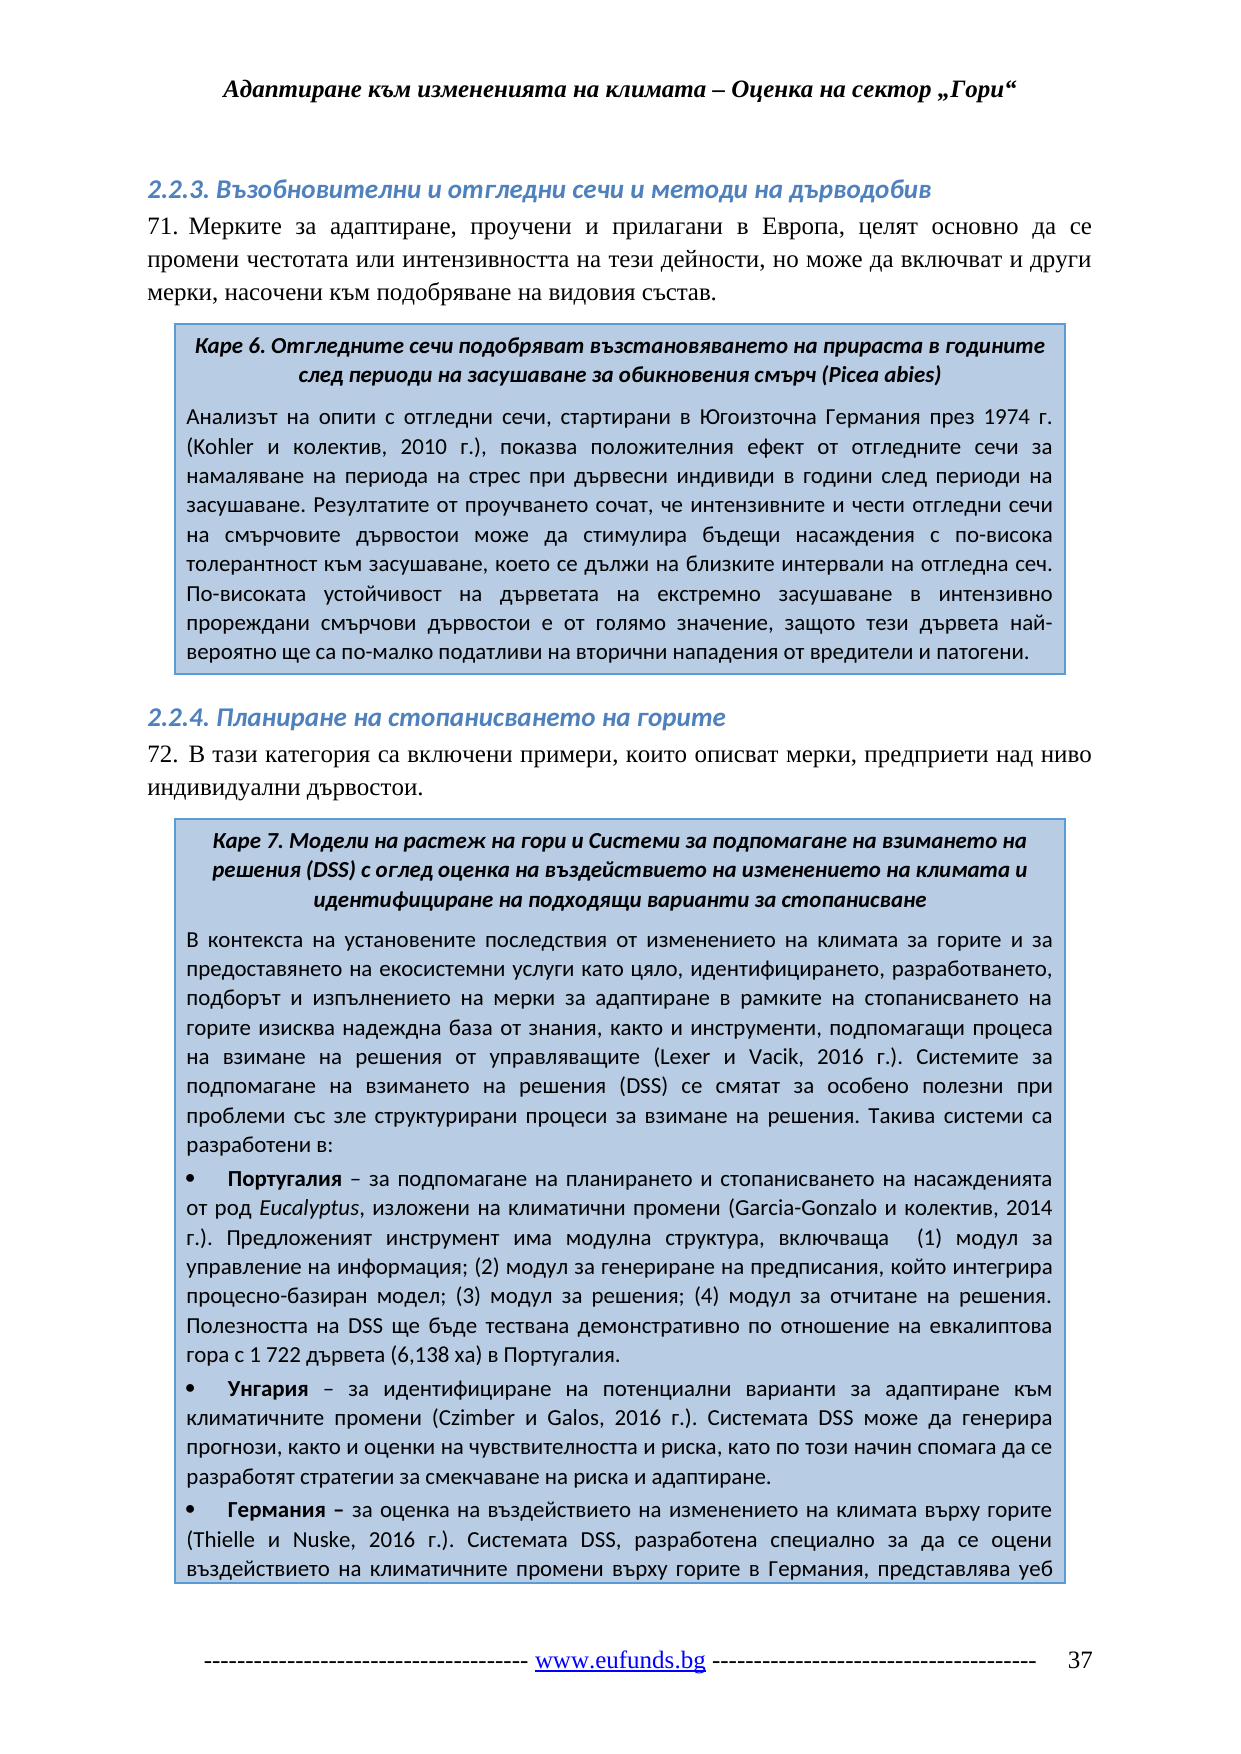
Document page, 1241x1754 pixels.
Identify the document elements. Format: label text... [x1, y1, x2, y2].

subtitle 2.2.4. Планиране на стопанисването на горите [147, 700, 1093, 733]
subtitle 2.2.3. Възобновителни и отгледни сечи и методи на дърводобив [147, 172, 1093, 205]
text Мерките за адаптиране, проучени и прилагани в Европа, целят основно да се промени честотата или интензивността на тези дейности, но може да включват и други мерки, насочени към подобряване на видовия състав. [147, 211, 1093, 306]
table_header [176, 820, 1064, 1582]
text В тази категория са включени примери, които описват мерки, предприети над ниво индивидуални дървостои. [147, 739, 1093, 801]
table_header Каре 6. Отгледните сечи подобряват възстановяването на прираста в годините след периоди на засушаване за обикновения смърч (Picea abies) Анализът на опити с отгледни сечи, стартирани в Югоизточна Германия през 1974 г. (Kohler и колектив, 2010 г.), показва положителния ефект от отгледните сечи за намаляване на периода на стрес при дървесни индивиди в години след периоди на засушаване. Резултатите от проучването сочат, че интензивните и чести отгледни сечи на смърчовите дървостои може да стимулира бъдещи насаждения с по-висока толерантност към засушаване, което се дължи на близките интервали на отгледна сеч. По-високата устойчивост на дърветата на екстремно засушаване в интензивно прореждани смърчови дървостои е от голямо значение, защото тези дървета най-вероятно ще са по-малко податливи на вторични нападения от вредители и патогени. [176, 325, 1064, 673]
